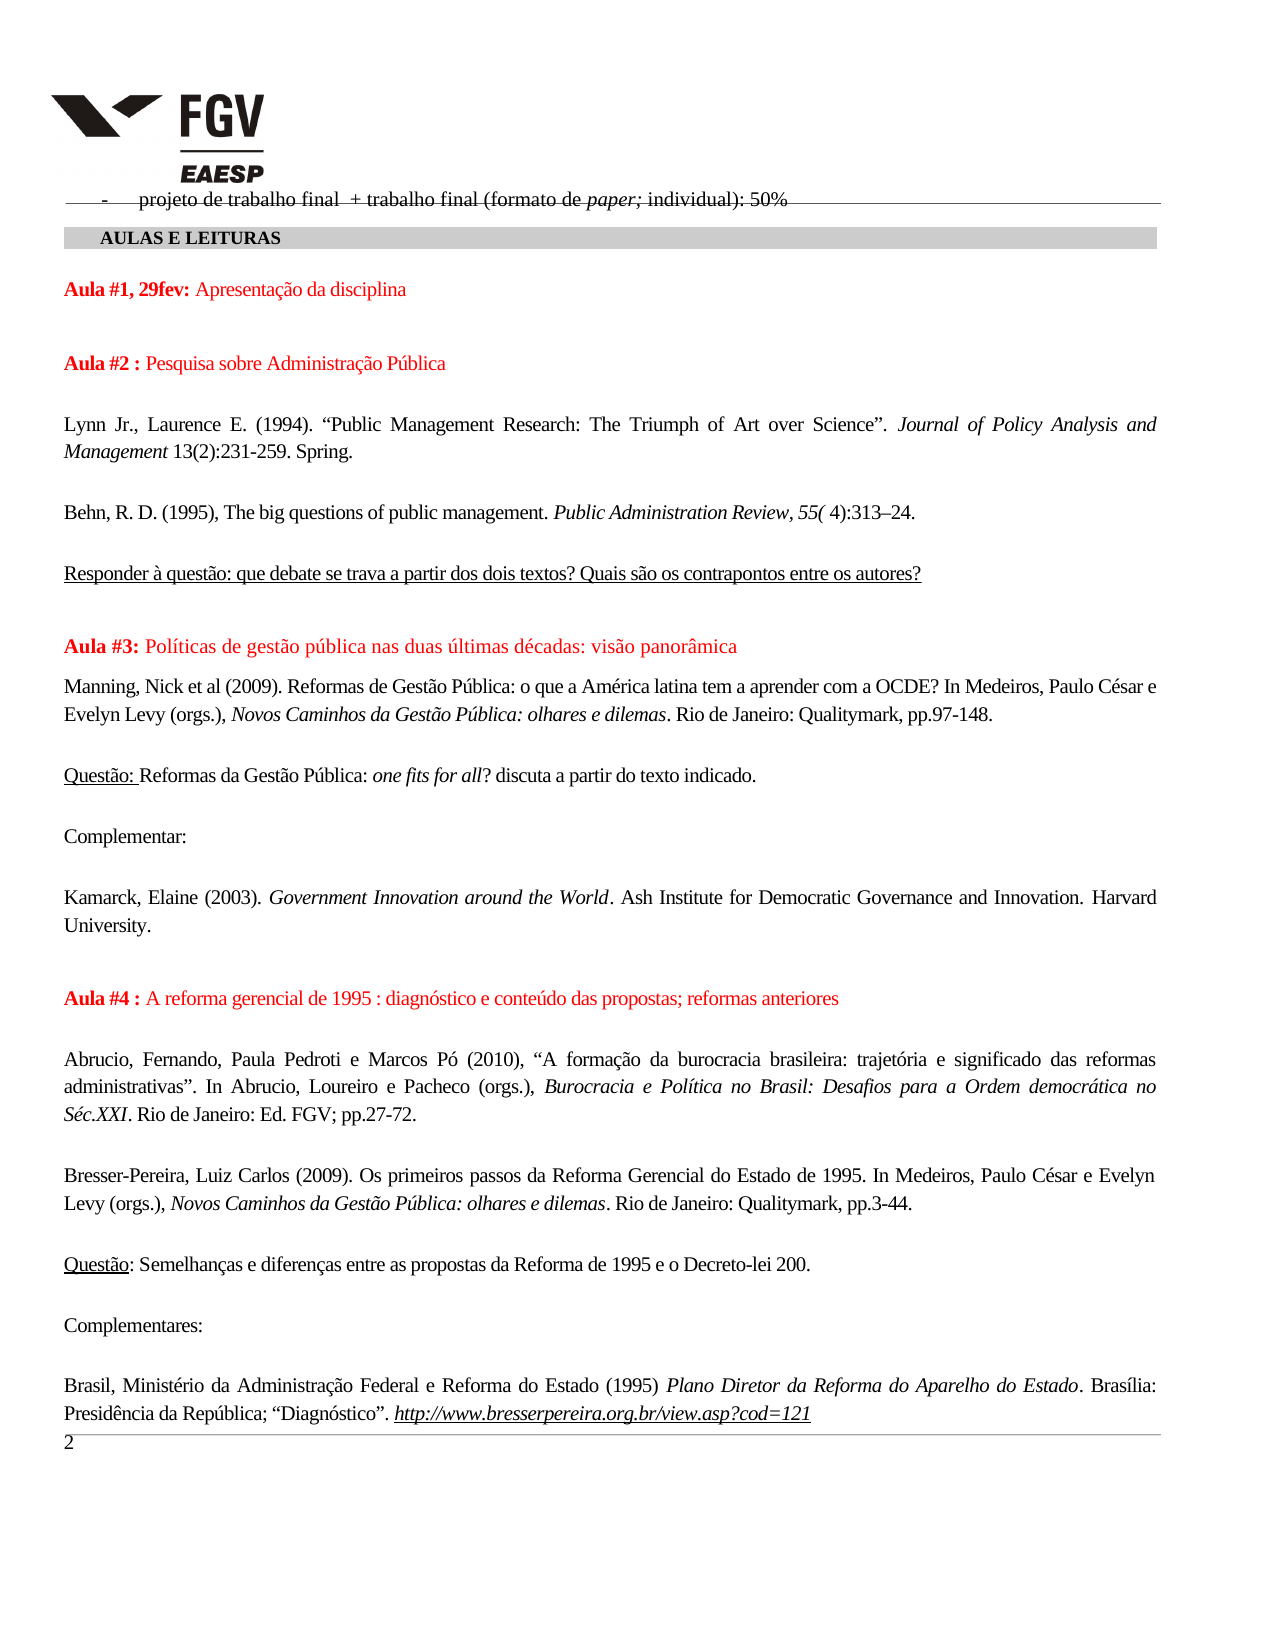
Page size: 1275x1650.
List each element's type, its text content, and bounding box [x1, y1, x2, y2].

text Questão: Semelhanças e diferenças entre as propostas da Reforma de 1995 e o Decreto-lei 200. [64, 1252, 1157, 1276]
text Behn, R. D. (1995), The big questions of public management. Public Administration Review, 55( 4):313–24. [64, 500, 1157, 524]
text Abrucio, Fernando, Paula Pedroti e Marcos Pó (2010), “A formação da burocracia brasileira: trajetória e significado das reformas administrativas”. In Abrucio, Loureiro e Pacheco (orgs.), Burocracia e Política no Brasil: Desafios para a Ordem democrática no Séc.XXI. Rio de Janeiro: Ed. FGV; pp.27-72. [64, 1047, 1157, 1126]
text Bresser-Pereira, Luiz Carlos (2009). Os primeiros passos da Reforma Gerencial do Estado de 1995. In Medeiros, Paulo César e Evelyn Levy (orgs.), Novos Caminhos da Gestão Pública: olhares e dilemas. Rio de Janeiro: Qualitymark, pp.3-44. [64, 1163, 1157, 1215]
text Responder à questão: que debate se trava a partir dos dois textos? Quais são os contrapontos entre os autores? [64, 561, 1157, 585]
text Aula #2 : Pesquisa sobre Administração Pública [64, 351, 1157, 374]
text Complementares: [64, 1312, 1157, 1337]
text Kamarck, Elaine (2003). Government Innovation around the World. Ash Institute for Democratic Governance and Innovation. Harvard University. [64, 885, 1157, 937]
text Aula #1, 29fev: Apresentação da disciplina [64, 277, 1157, 301]
text Brasil, Ministério da Administração Federal e Reforma do Estado (1995) Plano Diretor da Reforma do Aparelho do Estado. Brasília: Presidência da República; “Diagnóstico”. http://www.bresserpereira.org.br/view.asp?cod=121 [64, 1373, 1157, 1425]
picture [51, 94, 264, 183]
list projeto de trabalho final + trabalho final (formato de paper; individual): 50% [101, 187, 1157, 211]
text Questão: Reformas da Gestão Pública: one fits for all? discuta a partir do texto indicado. [64, 763, 1157, 787]
text Aula #4 : A reforma gerencial de 1995 : diagnóstico e conteúdo das propostas; reformas anteriores [64, 986, 1157, 1010]
text Aula #3: Políticas de gestão pública nas duas últimas décadas: visão panorâmica [64, 634, 1157, 658]
text Complementar: [64, 824, 1157, 848]
text Lynn Jr., Laurence E. (1994). “Public Management Research: The Triumph of Art over Science”. Journal of Policy Analysis and Management 13(2):231-259. Spring. [64, 411, 1157, 463]
text AULAS E LEITURAS [64, 227, 1157, 249]
text Manning, Nick et al (2009). Reformas de Gestão Pública: o que a América latina tem a aprender com a OCDE? In Medeiros, Paulo César e Evelyn Levy (orgs.), Novos Caminhos da Gestão Pública: olhares e dilemas. Rio de Janeiro: Qualitymark, pp.97-148. [64, 674, 1157, 726]
